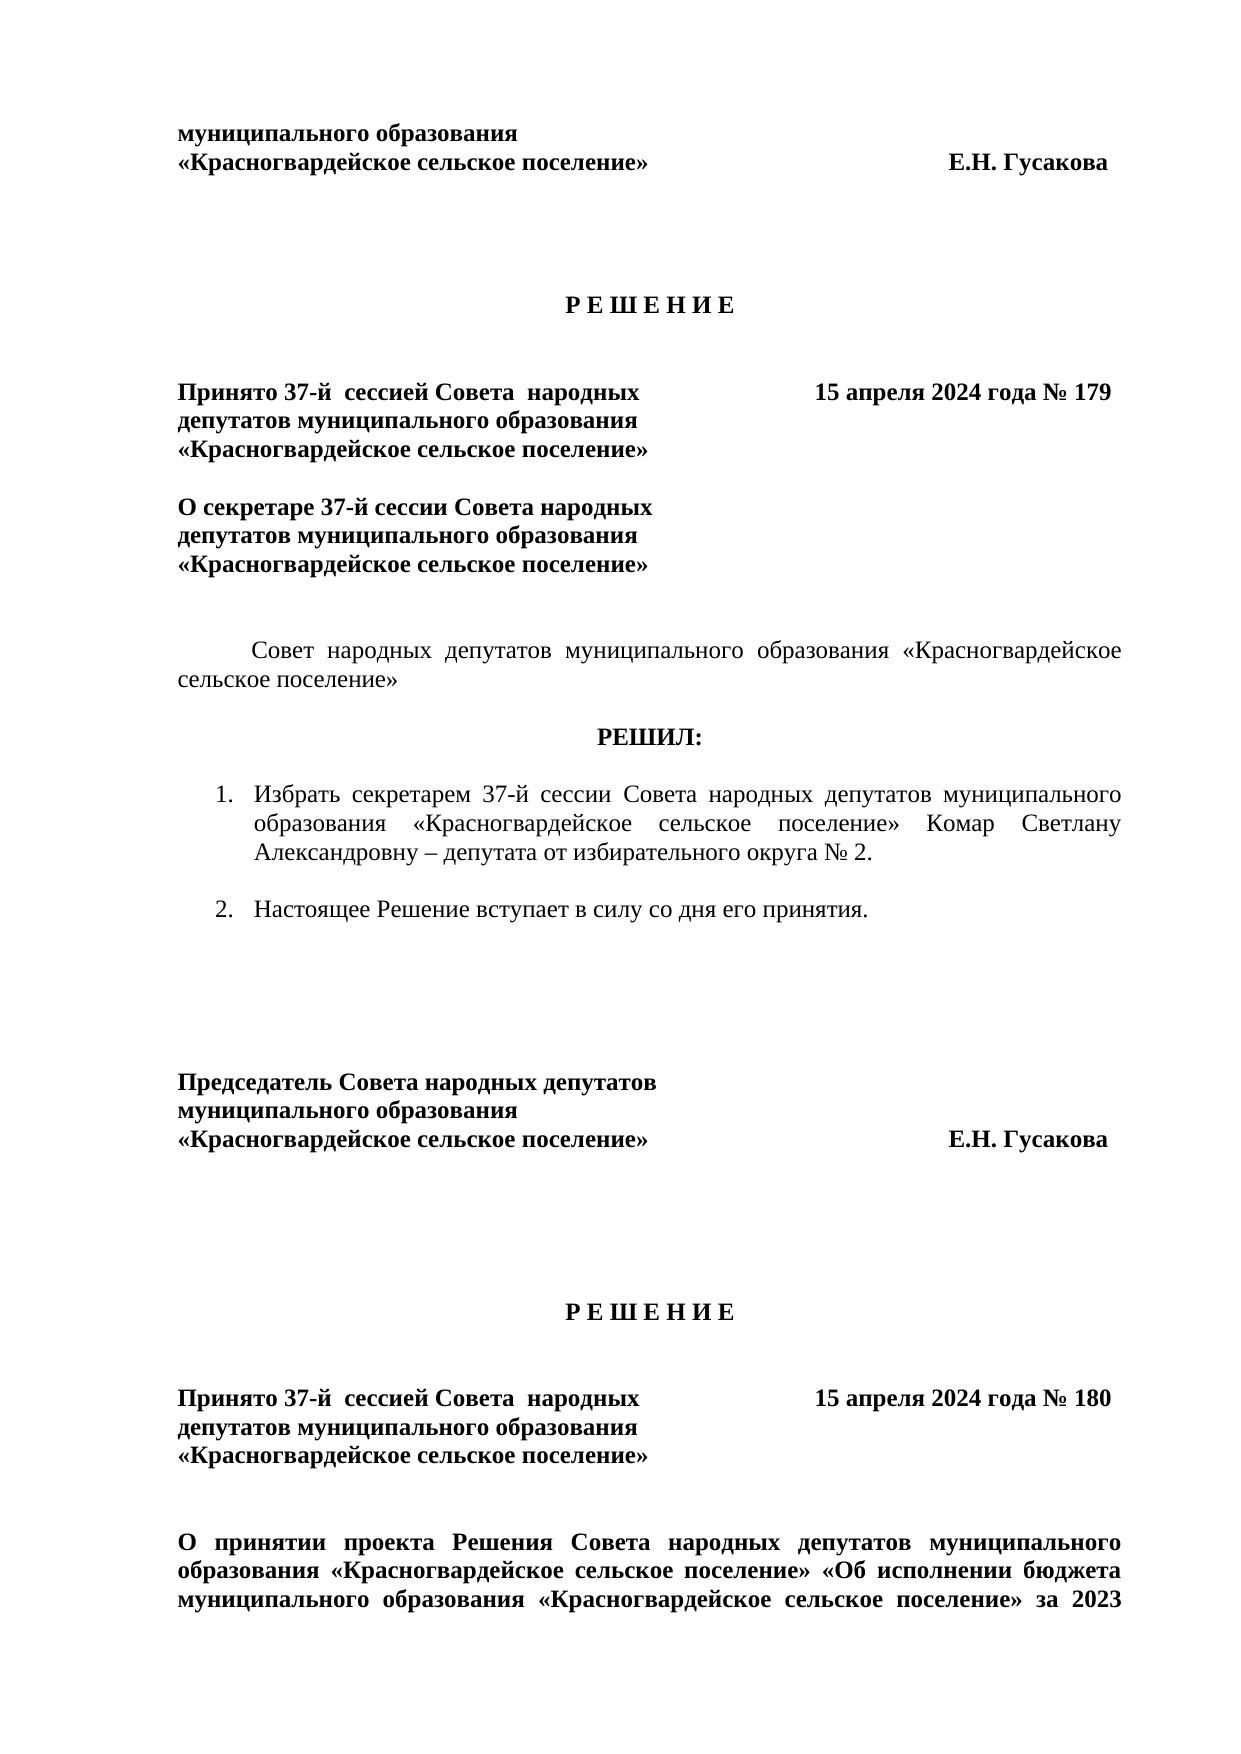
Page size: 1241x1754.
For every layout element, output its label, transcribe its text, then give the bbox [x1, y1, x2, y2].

text муниципального образования [177, 118, 1122, 147]
text Принято 37-й сессией Совета народных 15 апреля 2024 года № 180 [177, 1383, 1122, 1412]
text Совет народных депутатов муниципального образования «Красногвардейское сельское поселение» [177, 636, 1122, 693]
text Р Е Ш Е Н И Е [177, 291, 1122, 319]
list Настоящее Решение вступает в силу со дня его принятия. [215, 894, 1122, 923]
list Избрать секретарем 37-й сессии Совета народных депутатов муниципального образования «Красногвардейское сельское поселение» Комар Светлану Александровну – депутата от избирательного округа № 2. [215, 779, 1122, 866]
text «Красногвардейское сельское поселение» Е.Н. Гусакова [177, 147, 1122, 176]
text Председатель Совета народных депутатов [177, 1067, 1122, 1096]
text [177, 1527, 1122, 1613]
text Принято 37-й сессией Совета народных 15 апреля 2024 года № 179 [177, 377, 1122, 406]
text РЕШИЛ: [177, 722, 1122, 751]
text «Красногвардейское сельское поселение» Е.Н. Гусакова [177, 1124, 1122, 1153]
text «Красногвардейское сельское поселение» [177, 549, 1122, 578]
text «Красногвардейское сельское поселение» [177, 434, 1122, 463]
text депутатов муниципального образования [177, 521, 1122, 549]
text депутатов муниципального образования [177, 406, 1122, 434]
text депутатов муниципального образования [177, 1412, 1122, 1441]
text О секретаре 37-й сессии Совета народных [177, 492, 1122, 521]
text «Красногвардейское сельское поселение» [177, 1441, 1122, 1469]
text Р Е Ш Е Н И Е [177, 1297, 1122, 1326]
text муниципального образования [177, 1096, 1122, 1124]
